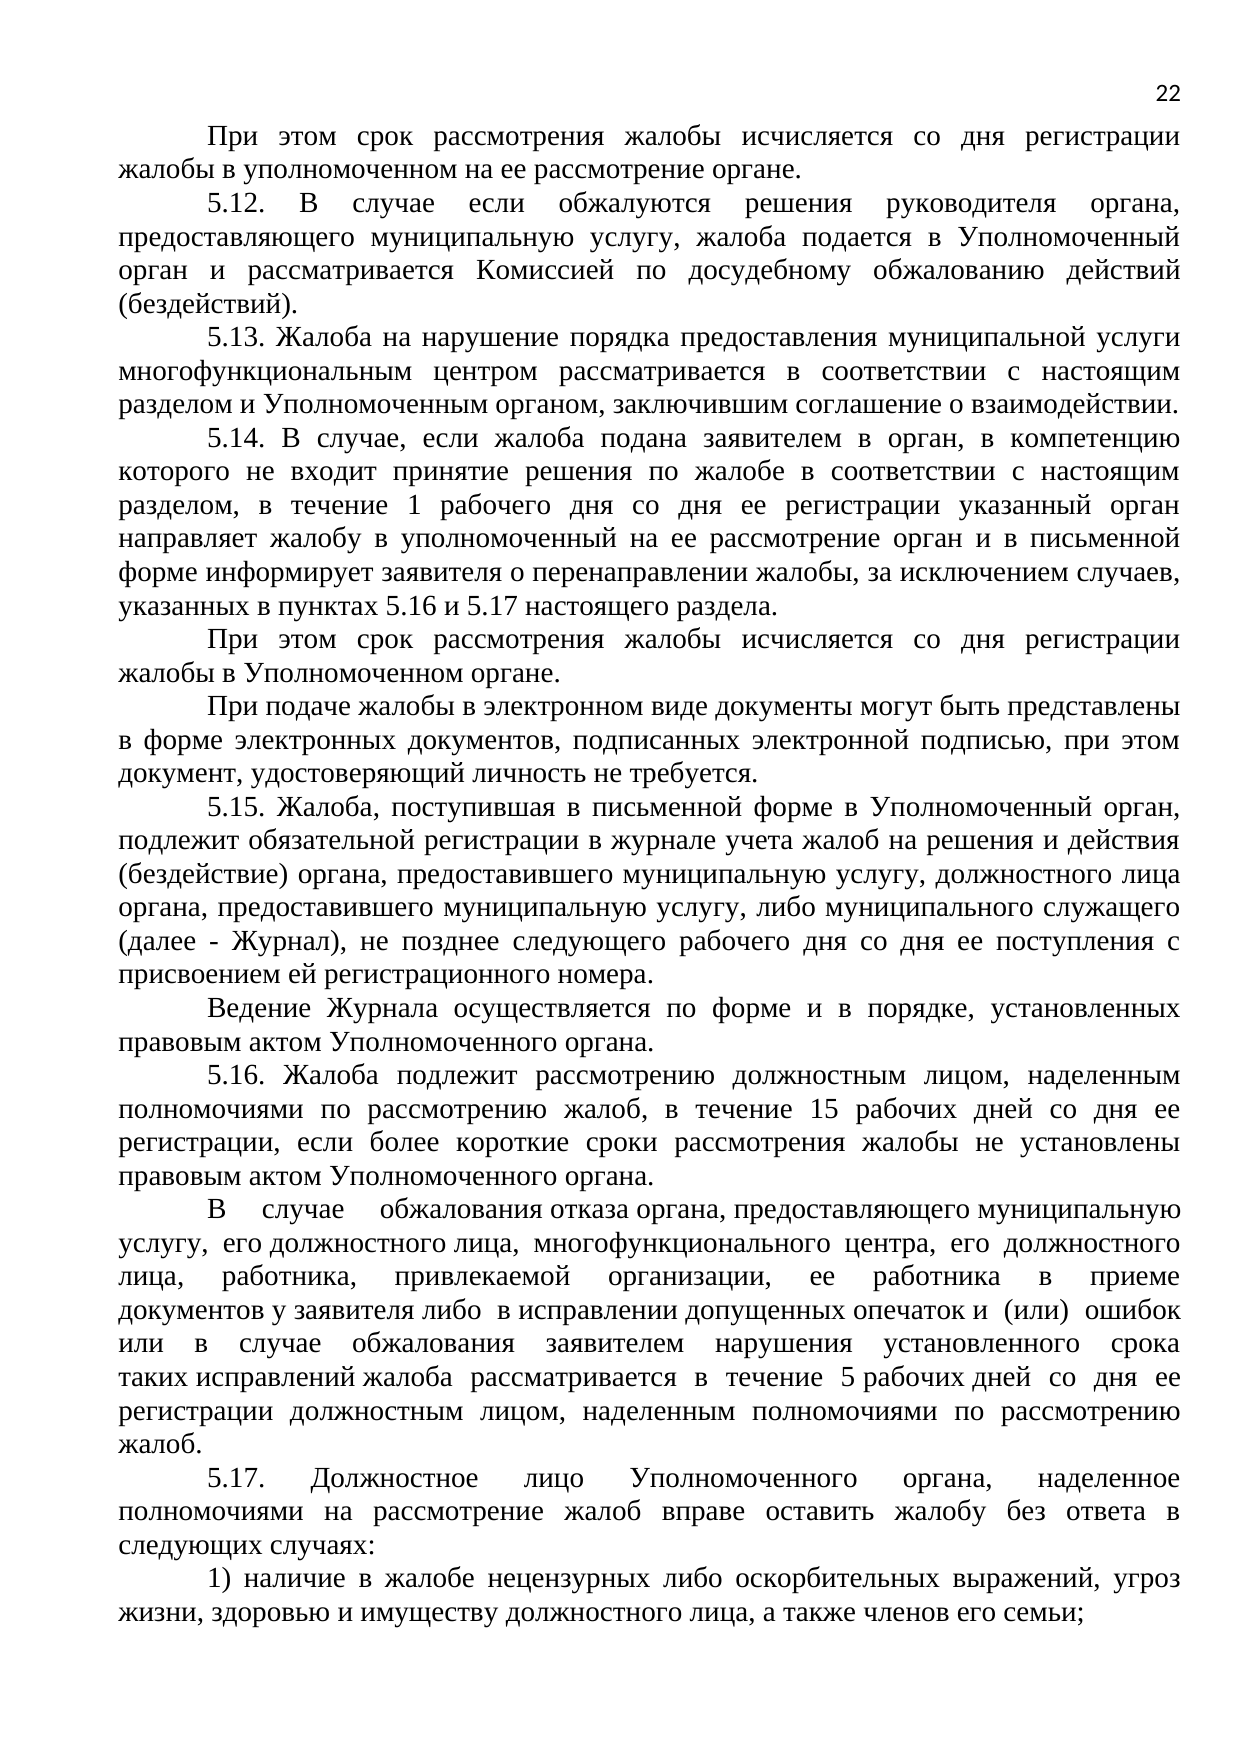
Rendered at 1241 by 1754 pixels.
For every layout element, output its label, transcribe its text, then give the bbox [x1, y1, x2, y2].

text Ведение Журнала осуществляется по форме и в порядке, установленных правовым актом Уполномоченного органа. [118, 990, 1181, 1057]
text 5.17. Должностное лицо Уполномоченного органа, наделенное полномочиями на рассмотрение жалоб вправе оставить жалобу без ответа в следующих случаях: [118, 1460, 1181, 1560]
text При этом срок рассмотрения жалобы исчисляется со дня регистрации жалобы в уполномоченном на ее рассмотрение органе. [118, 118, 1181, 185]
text При подаче жалобы в электронном виде документы могут быть представлены в форме электронных документов, подписанных электронной подписью, при этом документ, удостоверяющий личность не требуется. [118, 688, 1181, 789]
text 1) наличие в жалобе нецензурных либо оскорбительных выражений, угроз жизни, здоровью и имуществу должностного лица, а также членов его семьи; [118, 1560, 1181, 1627]
text 5.14. В случае, если жалоба подана заявителем в орган, в компетенцию которого не входит принятие решения по жалобе в соответствии с настоящим разделом, в течение 1 рабочего дня со дня ее регистрации указанный орган направляет жалобу в уполномоченный на ее рассмотрение орган и в письменной форме информирует заявителя о перенаправлении жалобы, за исключением случаев, указанных в пунктах 5.16 и 5.17 настоящего раздела. [118, 420, 1181, 621]
text 5.16. Жалоба подлежит рассмотрению должностным лицом, наделенным полномочиями по рассмотрению жалоб, в течение 15 рабочих дней со дня ее регистрации, если более короткие сроки рассмотрения жалобы не установлены правовым актом Уполномоченного органа. [118, 1057, 1181, 1191]
text В случае обжалования отказа органа, предоставляющего муниципальную услугу, его должностного лица, многофункционального центра, его должностного лица, работника, привлекаемой организации, ее работника в приеме документов у заявителя либо в исправлении допущенных опечаток и (или) ошибок или в случае обжалования заявителем нарушения установленного срока таких исправлений жалоба рассматривается в течение 5 рабочих дней со дня ее регистрации должностным лицом, наделенным полномочиями по рассмотрению жалоб. [118, 1191, 1181, 1460]
text 5.13. Жалоба на нарушение порядка предоставления муниципальной услуги многофункциональным центром рассматривается в соответствии с настоящим разделом и Уполномоченным органом, заключившим соглашение о взаимодействии. [118, 319, 1181, 420]
text 5.15. Жалоба, поступившая в письменной форме в Уполномоченный орган, подлежит обязательной регистрации в журнале учета жалоб на решения и действия (бездействие) органа, предоставившего муниципальную услугу, должностного лица органа, предоставившего муниципальную услугу, либо муниципального служащего (далее - Журнал), не позднее следующего рабочего дня со дня ее поступления с присвоением ей регистрационного номера. [118, 789, 1181, 990]
text При этом срок рассмотрения жалобы исчисляется со дня регистрации жалобы в Уполномоченном органе. [118, 621, 1181, 688]
text 5.12. В случае если обжалуются решения руководителя органа, предоставляющего муниципальную услугу, жалоба подается в Уполномоченный орган и рассматривается Комиссией по досудебному обжалованию действий (бездействий). [118, 185, 1181, 319]
